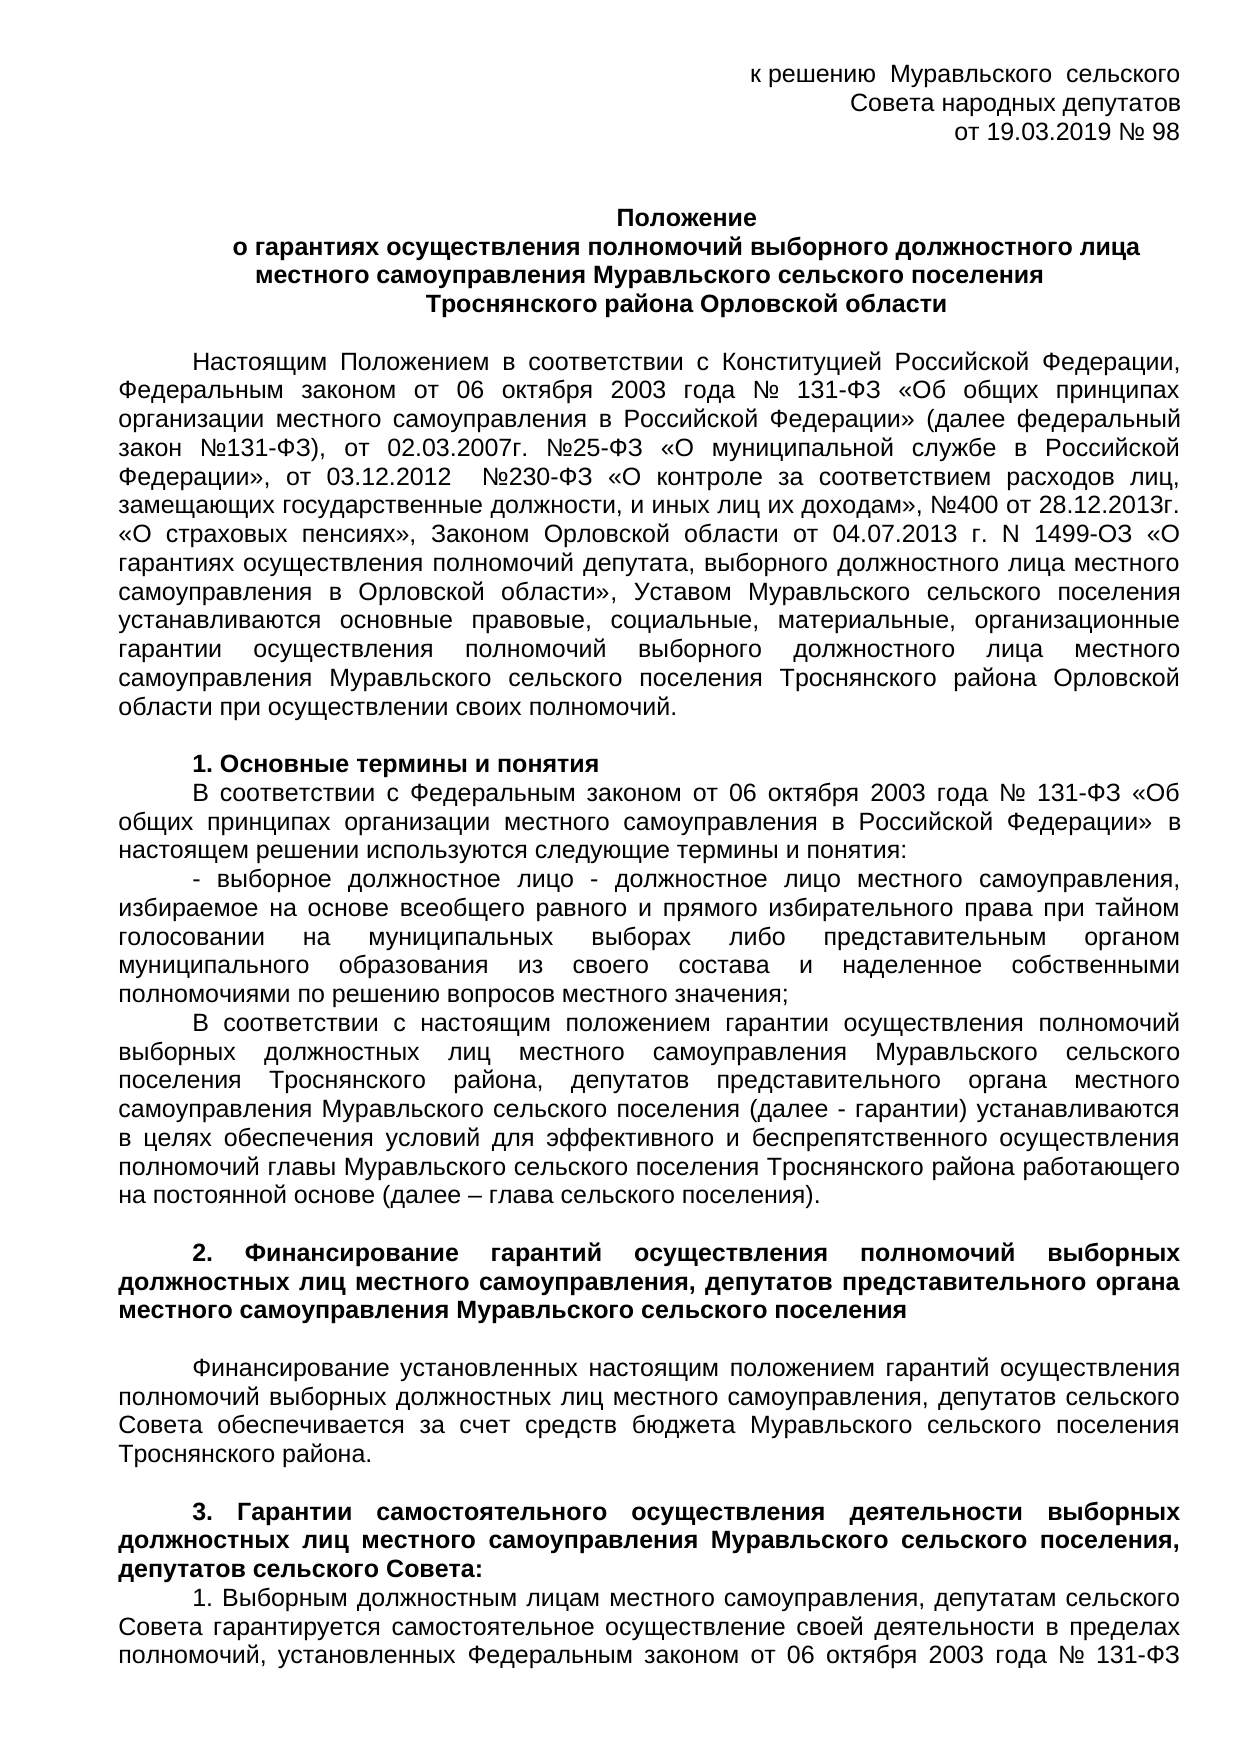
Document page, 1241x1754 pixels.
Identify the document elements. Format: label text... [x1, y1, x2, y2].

text к решению Муравльского сельского Совета народных депутатов [118, 59, 1181, 117]
text от 19.03.2019 № 98 [118, 117, 1181, 145]
title Троснянского района Орловской области [118, 289, 1181, 318]
text В соответствии с настоящим положением гарантии осуществления полномочий выборных должностных лиц местного самоуправления Муравльского сельского поселения Троснянского района, депутатов представительного органа местного самоуправления Муравльского сельского поселения (далее - гарантии) устанавливаются в целях обеспечения условий для эффективного и беспрепятственного осуществления полномочий главы Муравльского сельского поселения Троснянского района работающего на постоянной основе (далее – глава сельского поселения). [118, 1008, 1181, 1209]
text 1. Основные термины и понятия [118, 749, 1181, 778]
text Финансирование установленных настоящим положением гарантий осуществления полномочий выборных должностных лиц местного самоуправления, депутатов сельского Совета обеспечивается за счет средств бюджета Муравльского сельского поселения Троснянского района. [118, 1353, 1181, 1468]
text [118, 1583, 1181, 1669]
text 3. Гарантии самостоятельного осуществления деятельности выборных должностных лиц местного самоуправления Муравльского сельского поселения, депутатов сельского Совета: [118, 1497, 1181, 1583]
text 2. Финансирование гарантий осуществления полномочий выборных должностных лиц местного самоуправления, депутатов представительного органа местного самоуправления Муравльского сельского поселения [118, 1238, 1181, 1324]
text В соответствии с Федеральным законом от 06 октября 2003 года № 131-ФЗ «Об общих принципах организации местного самоуправления в Российской Федерации» в настоящем решении используются следующие термины и понятия: [118, 778, 1181, 864]
title Настоящим Положением в соответствии с Конституцией Российской Федерации, Федеральным законом от 06 октября 2003 года № 131-ФЗ «Об общих принципах организации местного самоуправления в Российской Федерации» (далее федеральный закон №131-ФЗ), от 02.03.2007г. №25-ФЗ «О муниципальной службе в Российской Федерации», от 03.12.2012 №230-ФЗ «О контроле за соответствием расходов лиц, замещающих государственные должности, и иных лиц их доходам», №400 от 28.12.2013г. «О страховых пенсиях», Законом Орловской области от 04.07.2013 г. N 1499-ОЗ «О гарантиях осуществления полномочий депутата, выборного должностного лица местного самоуправления в Орловской области», Уставом Муравльского сельского поселения устанавливаются основные правовые, социальные, материальные, организационные гарантии осуществления полномочий выборного должностного лица местного самоуправления Муравльского сельского поселения Троснянского района Орловской области при осуществлении своих полномочий. [118, 347, 1181, 720]
title о гарантиях осуществления полномочий выборного должностного лица местного самоуправления Муравльского сельского поселения [118, 232, 1181, 289]
text - выборное должностное лицо - должностное лицо местного самоуправления, избираемое на основе всеобщего равного и прямого избирательного права при тайном голосовании на муниципальных выборах либо представительным органом муниципального образования из своего состава и наделенное собственными полномочиями по решению вопросов местного значения; [118, 864, 1181, 1008]
title Положение [118, 203, 1181, 232]
